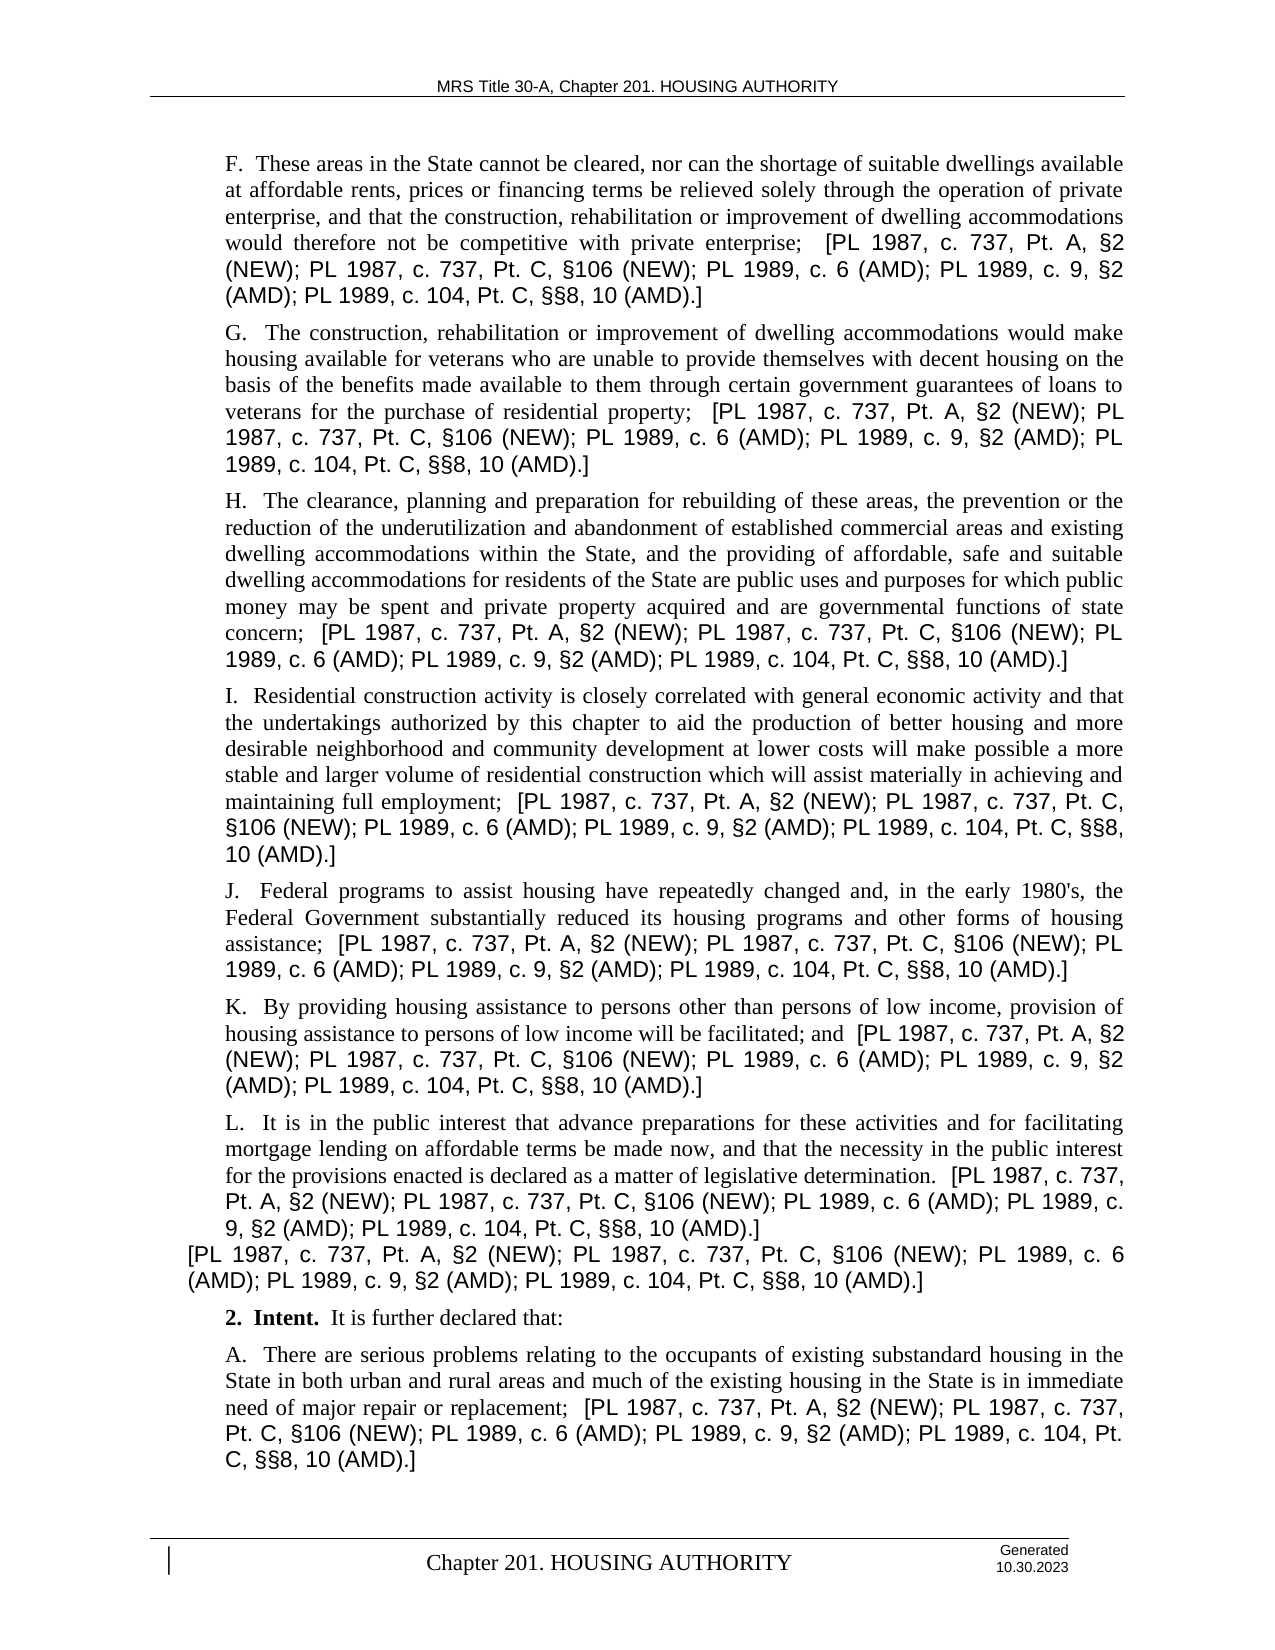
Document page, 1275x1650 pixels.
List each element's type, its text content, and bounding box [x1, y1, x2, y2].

text F. These areas in the State cannot be cleared, nor can the shortage of suitable dwellings available at affordable rents, prices or financing terms be relieved solely through the operation of private enterprise, and that the construction, rehabilitation or improvement of dwelling accommodations would therefore not be competitive with private enterprise; [PL 1987, c. 737, Pt. A, §2 (NEW); PL 1987, c. 737, Pt. C, §106 (NEW); PL 1989, c. 6 (AMD); PL 1989, c. 9, §2 (AMD); PL 1989, c. 104, Pt. C, §§8, 10 (AMD).] [225, 150, 1125, 308]
text G. The construction, rehabilitation or improvement of dwelling accommodations would make housing available for veterans who are unable to provide themselves with decent housing on the basis of the benefits made available to them through certain government guarantees of loans to veterans for the purchase of residential property; [PL 1987, c. 737, Pt. A, §2 (NEW); PL 1987, c. 737, Pt. C, §106 (NEW); PL 1989, c. 6 (AMD); PL 1989, c. 9, §2 (AMD); PL 1989, c. 104, Pt. C, §§8, 10 (AMD).] [225, 319, 1125, 477]
text K. By providing housing assistance to persons other than persons of low income, provision of housing assistance to persons of low income will be facilitated; and [PL 1987, c. 737, Pt. A, §2 (NEW); PL 1987, c. 737, Pt. C, §106 (NEW); PL 1989, c. 6 (AMD); PL 1989, c. 9, §2 (AMD); PL 1989, c. 104, Pt. C, §§8, 10 (AMD).] [225, 993, 1125, 1099]
text I. Residential construction activity is closely correlated with general economic activity and that the undertakings authorized by this chapter to aid the production of better housing and more desirable neighborhood and community development at lower costs will make possible a more stable and larger volume of residential construction which will assist materially in achieving and maintaining full employment; [PL 1987, c. 737, Pt. A, §2 (NEW); PL 1987, c. 737, Pt. C, §106 (NEW); PL 1989, c. 6 (AMD); PL 1989, c. 9, §2 (AMD); PL 1989, c. 104, Pt. C, §§8, 10 (AMD).] [225, 682, 1125, 867]
text H. The clearance, planning and preparation for rebuilding of these areas, the prevention or the reduction of the underutilization and abandonment of established commercial areas and existing dwelling accommodations within the State, and the providing of affordable, safe and suitable dwelling accommodations for residents of the State are public uses and purposes for which public money may be spent and private property acquired and are governmental functions of state concern; [PL 1987, c. 737, Pt. A, §2 (NEW); PL 1987, c. 737, Pt. C, §106 (NEW); PL 1989, c. 6 (AMD); PL 1989, c. 9, §2 (AMD); PL 1989, c. 104, Pt. C, §§8, 10 (AMD).] [225, 487, 1125, 672]
text J. Federal programs to assist housing have repeatedly changed and, in the early 1980's, the Federal Government substantially reduced its housing programs and other forms of housing assistance; [PL 1987, c. 737, Pt. A, §2 (NEW); PL 1987, c. 737, Pt. C, §106 (NEW); PL 1989, c. 6 (AMD); PL 1989, c. 9, §2 (AMD); PL 1989, c. 104, Pt. C, §§8, 10 (AMD).] [225, 877, 1125, 983]
text 2. Intent. It is further declared that: [187, 1304, 1125, 1331]
text L. It is in the public interest that advance preparations for these activities and for facilitating mortgage lending on affordable terms be made now, and that the necessity in the public interest for the provisions enacted is declared as a matter of legislative determination. [PL 1987, c. 737, Pt. A, §2 (NEW); PL 1987, c. 737, Pt. C, §106 (NEW); PL 1989, c. 6 (AMD); PL 1989, c. 9, §2 (AMD); PL 1989, c. 104, Pt. C, §§8, 10 (AMD).] [225, 1109, 1125, 1241]
text A. There are serious problems relating to the occupants of existing substandard housing in the State in both urban and rural areas and much of the existing housing in the State is in immediate need of major repair or replacement; [PL 1987, c. 737, Pt. A, §2 (NEW); PL 1987, c. 737, Pt. C, §106 (NEW); PL 1989, c. 6 (AMD); PL 1989, c. 9, §2 (AMD); PL 1989, c. 104, Pt. C, §§8, 10 (AMD).] [225, 1341, 1125, 1473]
